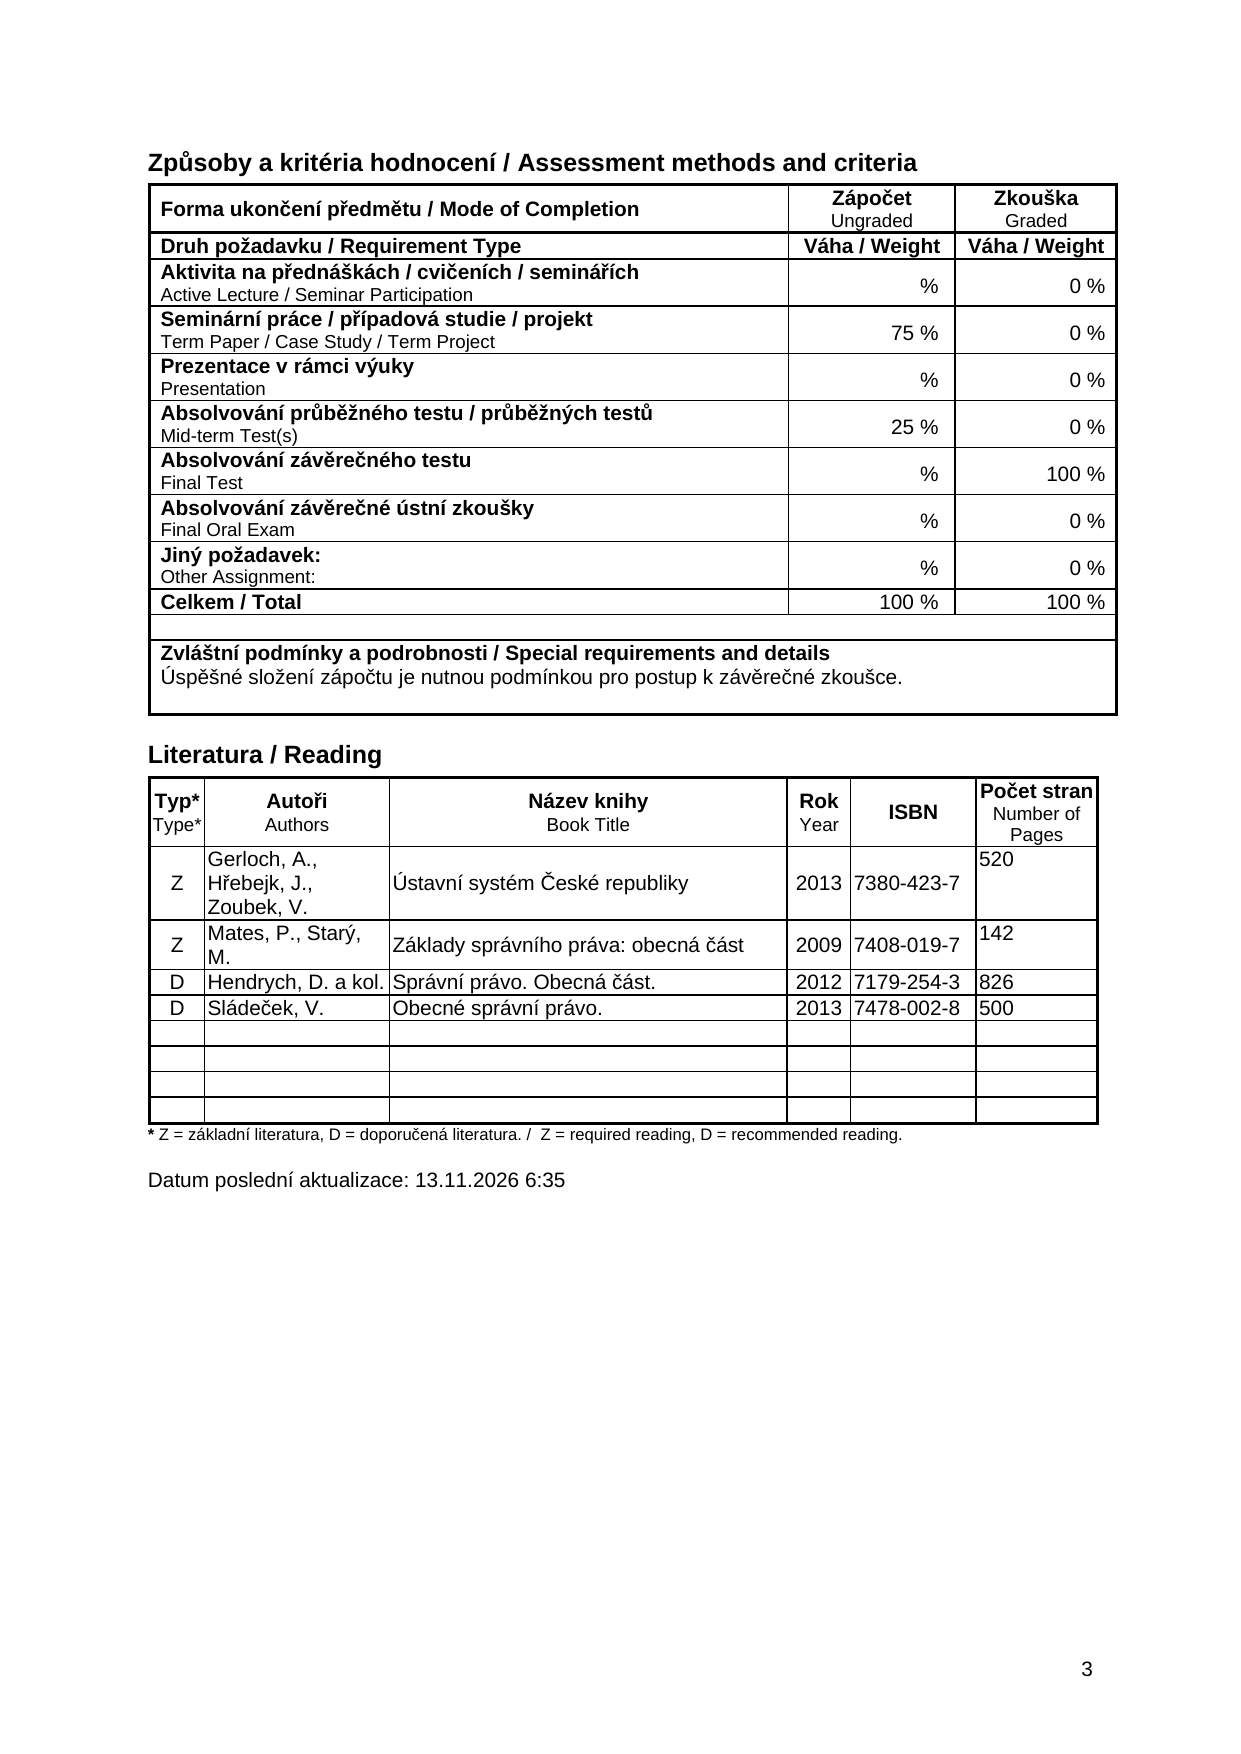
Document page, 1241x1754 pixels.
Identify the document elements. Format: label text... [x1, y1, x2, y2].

table_cell 520 [977, 847, 1096, 919]
table_cell 0 % [956, 495, 1115, 541]
table_header Název knihy Book Title [390, 779, 786, 846]
table_cell % [789, 354, 954, 399]
table_cell 0 % [956, 260, 1115, 305]
table_cell Obecné správní právo. [390, 996, 786, 1020]
text Datum poslední aktualizace: 15.9.2021 11:44 [148, 1168, 1093, 1192]
table_cell [788, 1047, 850, 1071]
table_cell % [789, 260, 954, 305]
table_cell 142 [977, 921, 1096, 969]
table_cell [390, 1047, 786, 1071]
table_header Zápočet Ungraded [789, 186, 954, 231]
table_cell 25 % [789, 401, 954, 447]
table_cell Základy správního práva: obecná část [390, 921, 786, 969]
table_cell [390, 1072, 786, 1096]
table_cell 7179-254-3 [851, 970, 975, 994]
table_cell [205, 1072, 389, 1096]
table_cell 100 % [956, 590, 1115, 613]
table_cell Mates, P., Starý, M. [205, 921, 389, 969]
table_cell 500 [977, 996, 1096, 1020]
table_cell 100 % [956, 448, 1115, 494]
table_header Autoři Authors [205, 779, 389, 846]
table_cell [205, 1047, 389, 1071]
table_cell 7380-423-7 [851, 847, 975, 919]
table_cell [151, 1098, 204, 1122]
table_cell [788, 1098, 850, 1122]
table_cell Aktivita na přednáškách / cvičeních / seminářích Active Lecture / Seminar Participation [151, 260, 788, 305]
table_header ISBN [851, 779, 975, 846]
table_cell 0 % [956, 354, 1115, 399]
table_cell Zvláštní podmínky a podrobnosti / Special requirements and details Úspěšné složení zápočtu je nutnou podmínkou pro postup k závěrečné zkoušce. [151, 641, 1115, 712]
table_cell [205, 1021, 389, 1045]
table_header Typ* Type* [151, 779, 204, 846]
table_cell % [789, 542, 954, 588]
table_cell Gerloch, A., Hřebejk, J., Zoubek, V. [205, 847, 389, 919]
table_cell Celkem / Total [151, 590, 788, 613]
table_cell [851, 1047, 975, 1071]
table_cell 0 % [956, 307, 1115, 352]
table_cell 7478-002-8 [851, 996, 975, 1020]
table_cell [390, 1098, 786, 1122]
table_cell [851, 1098, 975, 1122]
table_cell 2012 [788, 970, 850, 994]
table_cell 75 % [789, 307, 954, 352]
table_cell [205, 1098, 389, 1122]
text Literatura / Reading [148, 741, 1093, 769]
table_cell Absolvování závěrečné ústní zkoušky Final Oral Exam [151, 495, 788, 541]
text Způsoby a kritéria hodnocení / Assessment methods and criteria [148, 148, 1093, 176]
text * Z = základní literatura, D = doporučená literatura. / Z = required reading, D = recommended reading. [148, 1125, 1093, 1144]
table_cell [977, 1021, 1096, 1045]
table_cell 0 % [956, 401, 1115, 447]
table_header Zkouška Graded [956, 186, 1115, 231]
table_cell [151, 1072, 204, 1096]
table_cell [151, 1047, 204, 1071]
table_cell 2009 [788, 921, 850, 969]
table_cell Váha / Weight [956, 234, 1115, 258]
table_cell [151, 1021, 204, 1045]
table_cell [851, 1021, 975, 1045]
table_cell [151, 615, 1115, 639]
table_cell Prezentace v rámci výuky Presentation [151, 354, 788, 399]
table_cell 826 [977, 970, 1096, 994]
table_cell Hendrych, D. a kol. [205, 970, 389, 994]
table_header Rok Year [788, 779, 850, 846]
table_cell D [151, 970, 204, 994]
table_cell D [151, 996, 204, 1020]
table_cell [788, 1021, 850, 1045]
table_cell [977, 1047, 1096, 1071]
table_cell [390, 1021, 786, 1045]
table_cell Jiný požadavek: (stručný popis) Other Assignment: [151, 542, 788, 588]
table_cell [788, 1072, 850, 1096]
table_cell Ústavní systém České republiky [390, 847, 786, 919]
table_cell Druh požadavku / Requirement Type [151, 234, 788, 258]
table_cell Sládeček, V. [205, 996, 389, 1020]
table_cell 100 % [789, 590, 954, 613]
table_header Počet stran Number of Pages [977, 779, 1096, 846]
table_cell Seminární práce / případová studie / projekt Term Paper / Case Study / Term Project [151, 307, 788, 352]
table_cell Z [151, 921, 204, 969]
table_cell 7408-019-7 [851, 921, 975, 969]
table_cell Správní právo. Obecná část. [390, 970, 786, 994]
table_cell % [789, 448, 954, 494]
table_cell 2013 [788, 847, 850, 919]
table_cell Absolvování závěrečného testu Final Test [151, 448, 788, 494]
table_cell 2013 [788, 996, 850, 1020]
table_header Forma ukončení předmětu / Mode of Completion [151, 186, 788, 231]
table_cell [977, 1072, 1096, 1096]
table_cell Absolvování průběžného testu / průběžných testů Mid-term Test(s) [151, 401, 788, 447]
table_cell Z [151, 847, 204, 919]
table_cell 0 % [956, 542, 1115, 588]
table_cell [977, 1098, 1096, 1122]
table_cell Váha / Weight [789, 234, 954, 258]
table_cell [851, 1072, 975, 1096]
table_cell % [789, 495, 954, 541]
